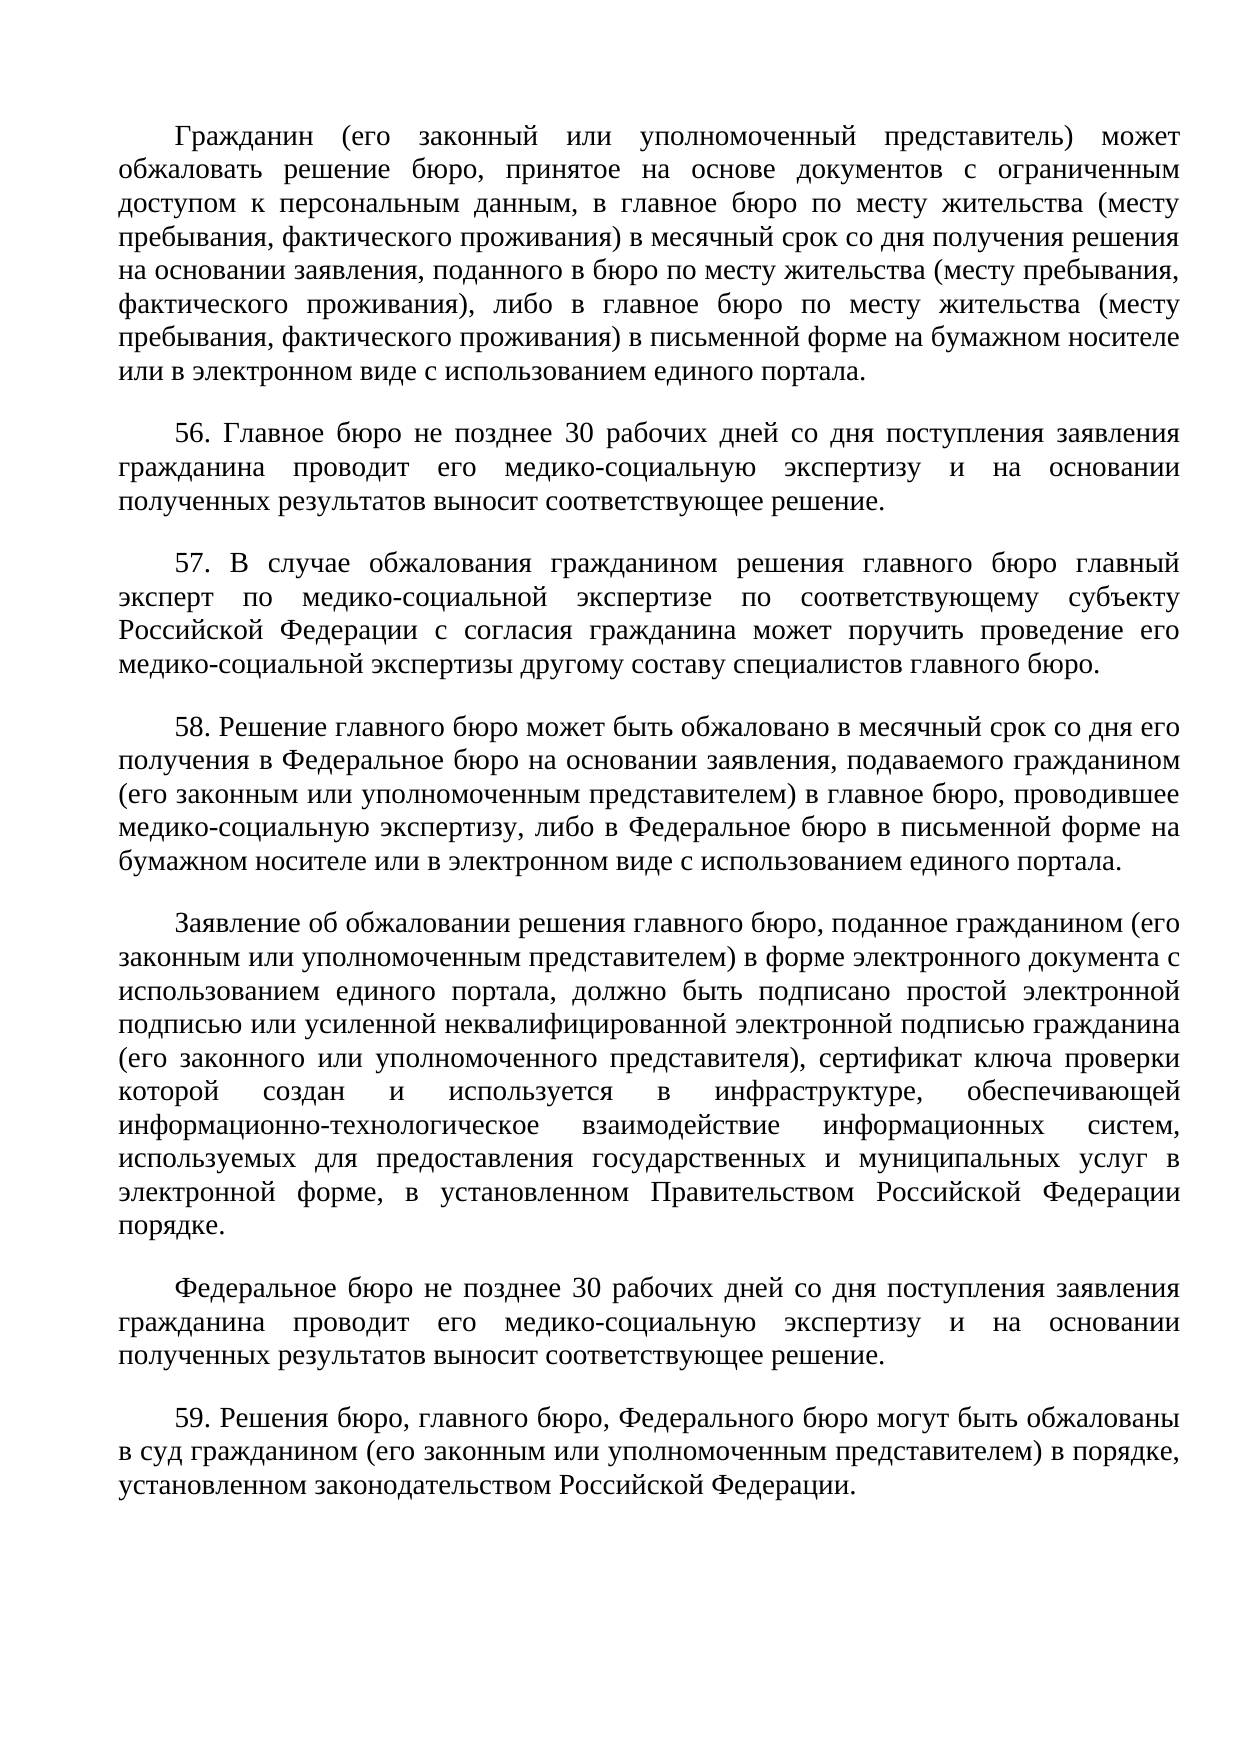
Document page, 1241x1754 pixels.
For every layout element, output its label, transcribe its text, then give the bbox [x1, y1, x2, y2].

text 56. Главное бюро не позднее 30 рабочих дней со дня поступления заявления гражданина проводит его медико-социальную экспертизу и на основании полученных результатов выносит соответствующее решение. [118, 416, 1181, 516]
text 58. Решение главного бюро может быть обжаловано в месячный срок со дня его получения в Федеральное бюро на основании заявления, подаваемого гражданином (его законным или уполномоченным представителем) в главное бюро, проводившее медико-социальную экспертизу, либо в Федеральное бюро в письменной форме на бумажном носителе или в электронном виде с использованием единого портала. [118, 709, 1181, 876]
text 59. Решения бюро, главного бюро, Федерального бюро могут быть обжалованы в суд гражданином (его законным или уполномоченным представителем) в порядке, установленном законодательством Российской Федерации. [118, 1400, 1181, 1501]
text Федеральное бюро не позднее 30 рабочих дней со дня поступления заявления гражданина проводит его медико-социальную экспертизу и на основании полученных результатов выносит соответствующее решение. [118, 1270, 1181, 1371]
text Гражданин (его законный или уполномоченный представитель) может обжаловать решение бюро, принятое на основе документов с ограниченным доступом к персональным данным, в главное бюро по месту жительства (месту пребывания, фактического проживания) в месячный срок со дня получения решения на основании заявления, поданного в бюро по месту жительства (месту пребывания, фактического проживания), либо в главное бюро по месту жительства (месту пребывания, фактического проживания) в письменной форме на бумажном носителе или в электронном виде с использованием единого портала. [118, 118, 1181, 386]
text Заявление об обжаловании решения главного бюро, поданное гражданином (его законным или уполномоченным представителем) в форме электронного документа с использованием единого портала, должно быть подписано простой электронной подписью или усиленной неквалифицированной электронной подписью гражданина (его законного или уполномоченного представителя), сертификат ключа проверки которой создан и используется в инфраструктуре, обеспечивающей информационно-технологическое взаимодействие информационных систем, используемых для предоставления государственных и муниципальных услуг в электронной форме, в установленном Правительством Российской Федерации порядке. [118, 906, 1181, 1241]
text 57. В случае обжалования гражданином решения главного бюро главный эксперт по медико-социальной экспертизе по соответствующему субъекту Российской Федерации с согласия гражданина может поручить проведение его медико-социальной экспертизы другому составу специалистов главного бюро. [118, 545, 1181, 679]
